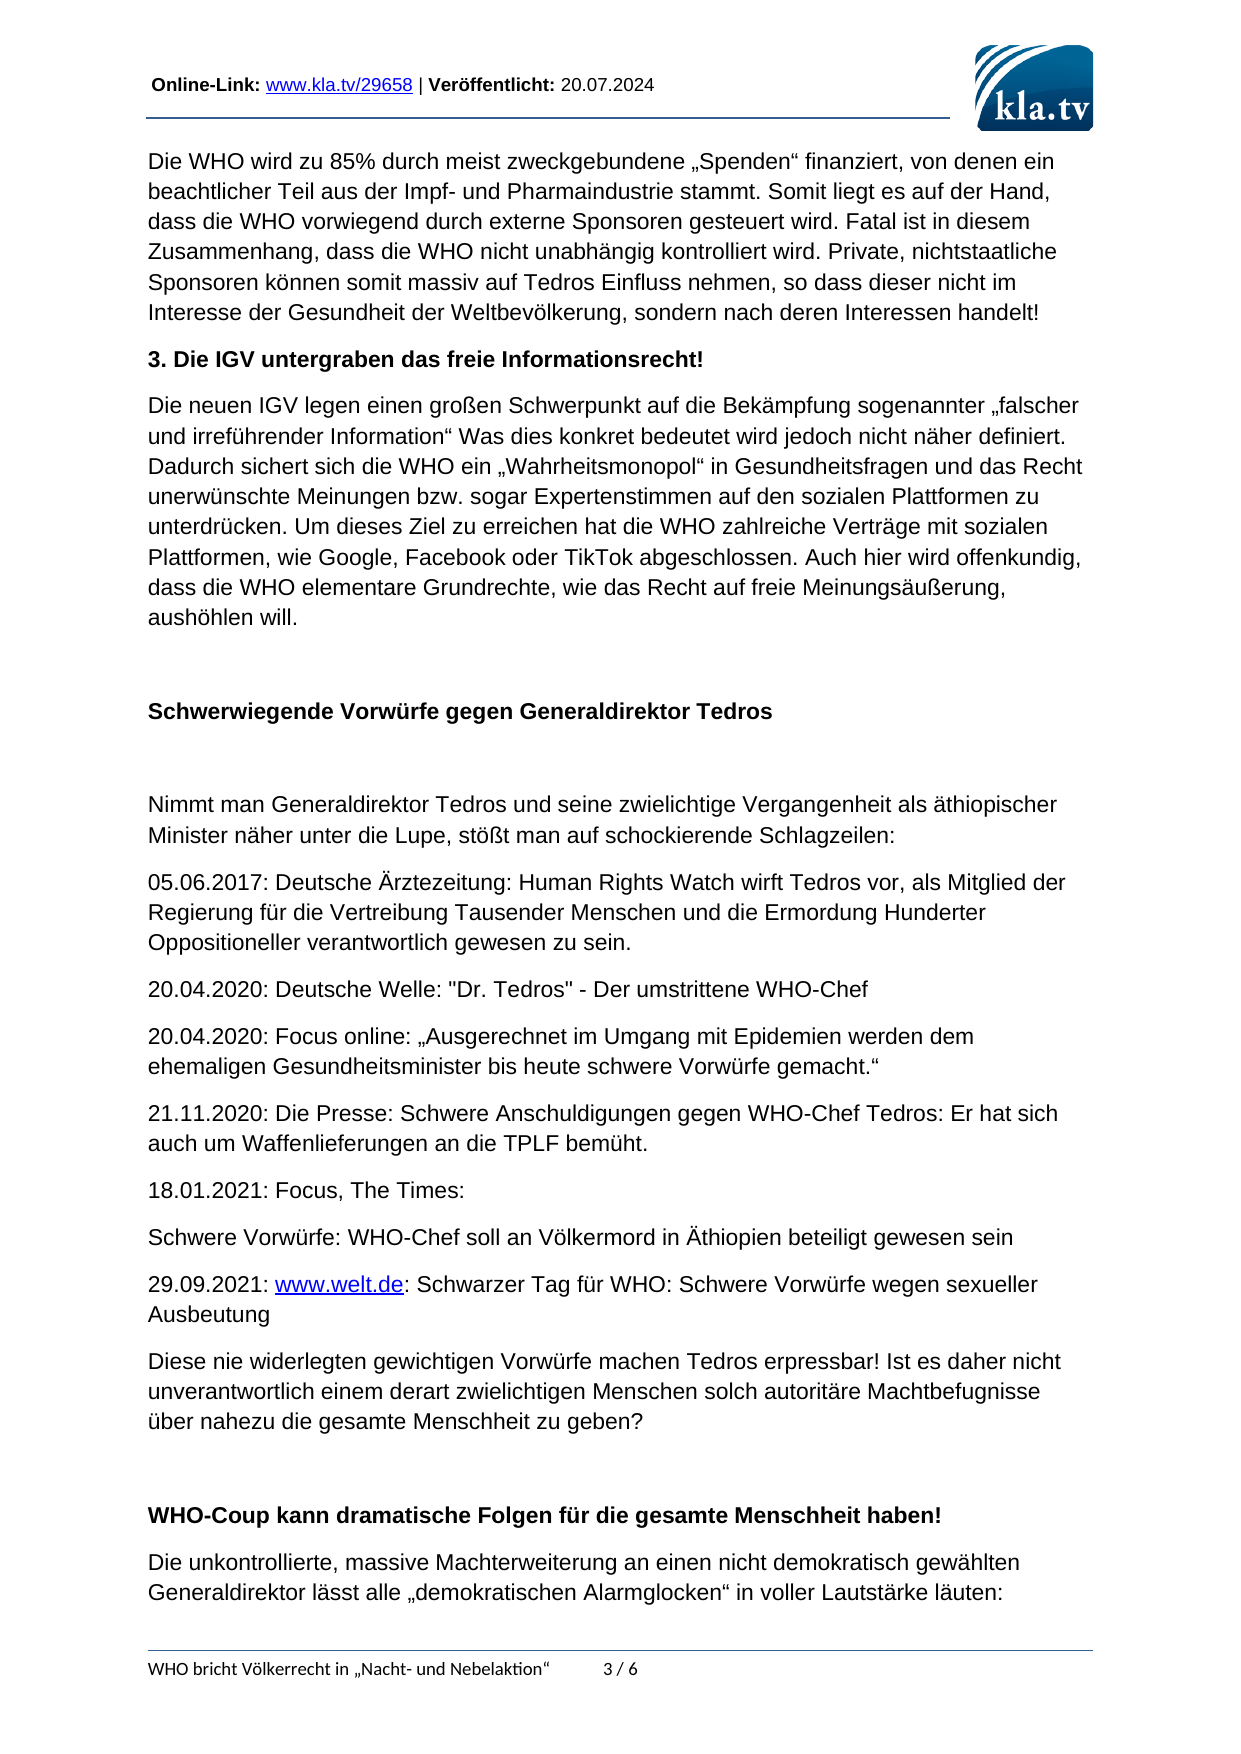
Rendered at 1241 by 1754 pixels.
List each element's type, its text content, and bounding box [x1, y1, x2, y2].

text 29.09.2021: www.welt.de: Schwarzer Tag für WHO: Schwere Vorwürfe wegen sexueller Ausbeutung [148, 1271, 1093, 1327]
text 20.04.2020: Focus online: „Ausgerechnet im Umgang mit Epidemien werden dem ehemaligen Gesundheitsminister bis heute schwere Vorwürfe gemacht.“ [148, 1023, 1093, 1079]
text Die WHO wird zu 85% durch meist zweckgebundene „Spenden“ finanziert, von denen ein beachtlicher Teil aus der Impf- und Pharmaindustrie stammt. Somit liegt es auf der Hand, dass die WHO vorwiegend durch externe Sponsoren gesteuert wird. Fatal ist in diesem Zusammenhang, dass die WHO nicht unabhängig kontrolliert wird. Private, nichtstaatliche Sponsoren können somit massiv auf Tedros Einfluss nehmen, so dass dieser nicht im Interesse der Gesundheit der Weltbevölkerung, sondern nach deren Interessen handelt! [148, 148, 1093, 325]
text WHO-Coup kann dramatische Folgen für die gesamte Menschheit haben! [148, 1502, 1093, 1528]
text Nimmt man Generaldirektor Tedros und seine zwielichtige Vergangenheit als äthiopischer Minister näher unter die Lupe, stößt man auf schockierende Schlagzeilen: [148, 791, 1093, 848]
text Schwerwiegende Vorwürfe gegen Generaldirektor Tedros [148, 698, 1093, 724]
text Die unkontrollierte, massive Machterweiterung an einen nicht demokratisch gewählten Generaldirektor lässt alle „demokratischen Alarmglocken“ in voller Lautstärke läuten: [148, 1549, 1093, 1605]
text Die neuen IGV legen einen großen Schwerpunkt auf die Bekämpfung sogenannter „falscher und irreführender Information“ Was dies konkret bedeutet wird jedoch nicht näher definiert. Dadurch sichert sich die WHO ein „Wahrheitsmonopol“ in Gesundheitsfragen und das Recht unerwünschte Meinungen bzw. sogar Expertenstimmen auf den sozialen Plattformen zu unterdrücken. Um dieses Ziel zu erreichen hat die WHO zahlreiche Verträge mit sozialen Plattformen, wie Google, Facebook oder TikTok abgeschlossen. Auch hier wird offenkundig, dass die WHO elementare Grundrechte, wie das Recht auf freie Meinungsäußerung, aushöhlen will. [148, 392, 1093, 630]
text 18.01.2021: Focus, The Times: [148, 1177, 1093, 1203]
text Schwere Vorwürfe: WHO-Chef soll an Völkermord in Äthiopien beteiligt gewesen sein [148, 1224, 1093, 1250]
text 05.06.2017: Deutsche Ärztezeitung: Human Rights Watch wirft Tedros vor, als Mitglied der Regierung für die Vertreibung Tausender Menschen und die Ermordung Hunderter Oppositioneller verantwortlich gewesen zu sein. [148, 868, 1093, 955]
text 20.04.2020: Deutsche Welle: "Dr. Tedros" - Der umstrittene WHO-Chef [148, 976, 1093, 1002]
text 21.11.2020: Die Presse: Schwere Anschuldigungen gegen WHO-Chef Tedros: Er hat sich auch um Waffenlieferungen an die TPLF bemüht. [148, 1100, 1093, 1156]
text 3. Die IGV untergraben das freie Informationsrecht! [148, 346, 1093, 372]
text Diese nie widerlegten gewichtigen Vorwürfe machen Tedros erpressbar! Ist es daher nicht unverantwortlich einem derart zwielichtigen Menschen solch autoritäre Machtbefugnisse über nahezu die gesamte Menschheit zu geben? [148, 1348, 1093, 1434]
